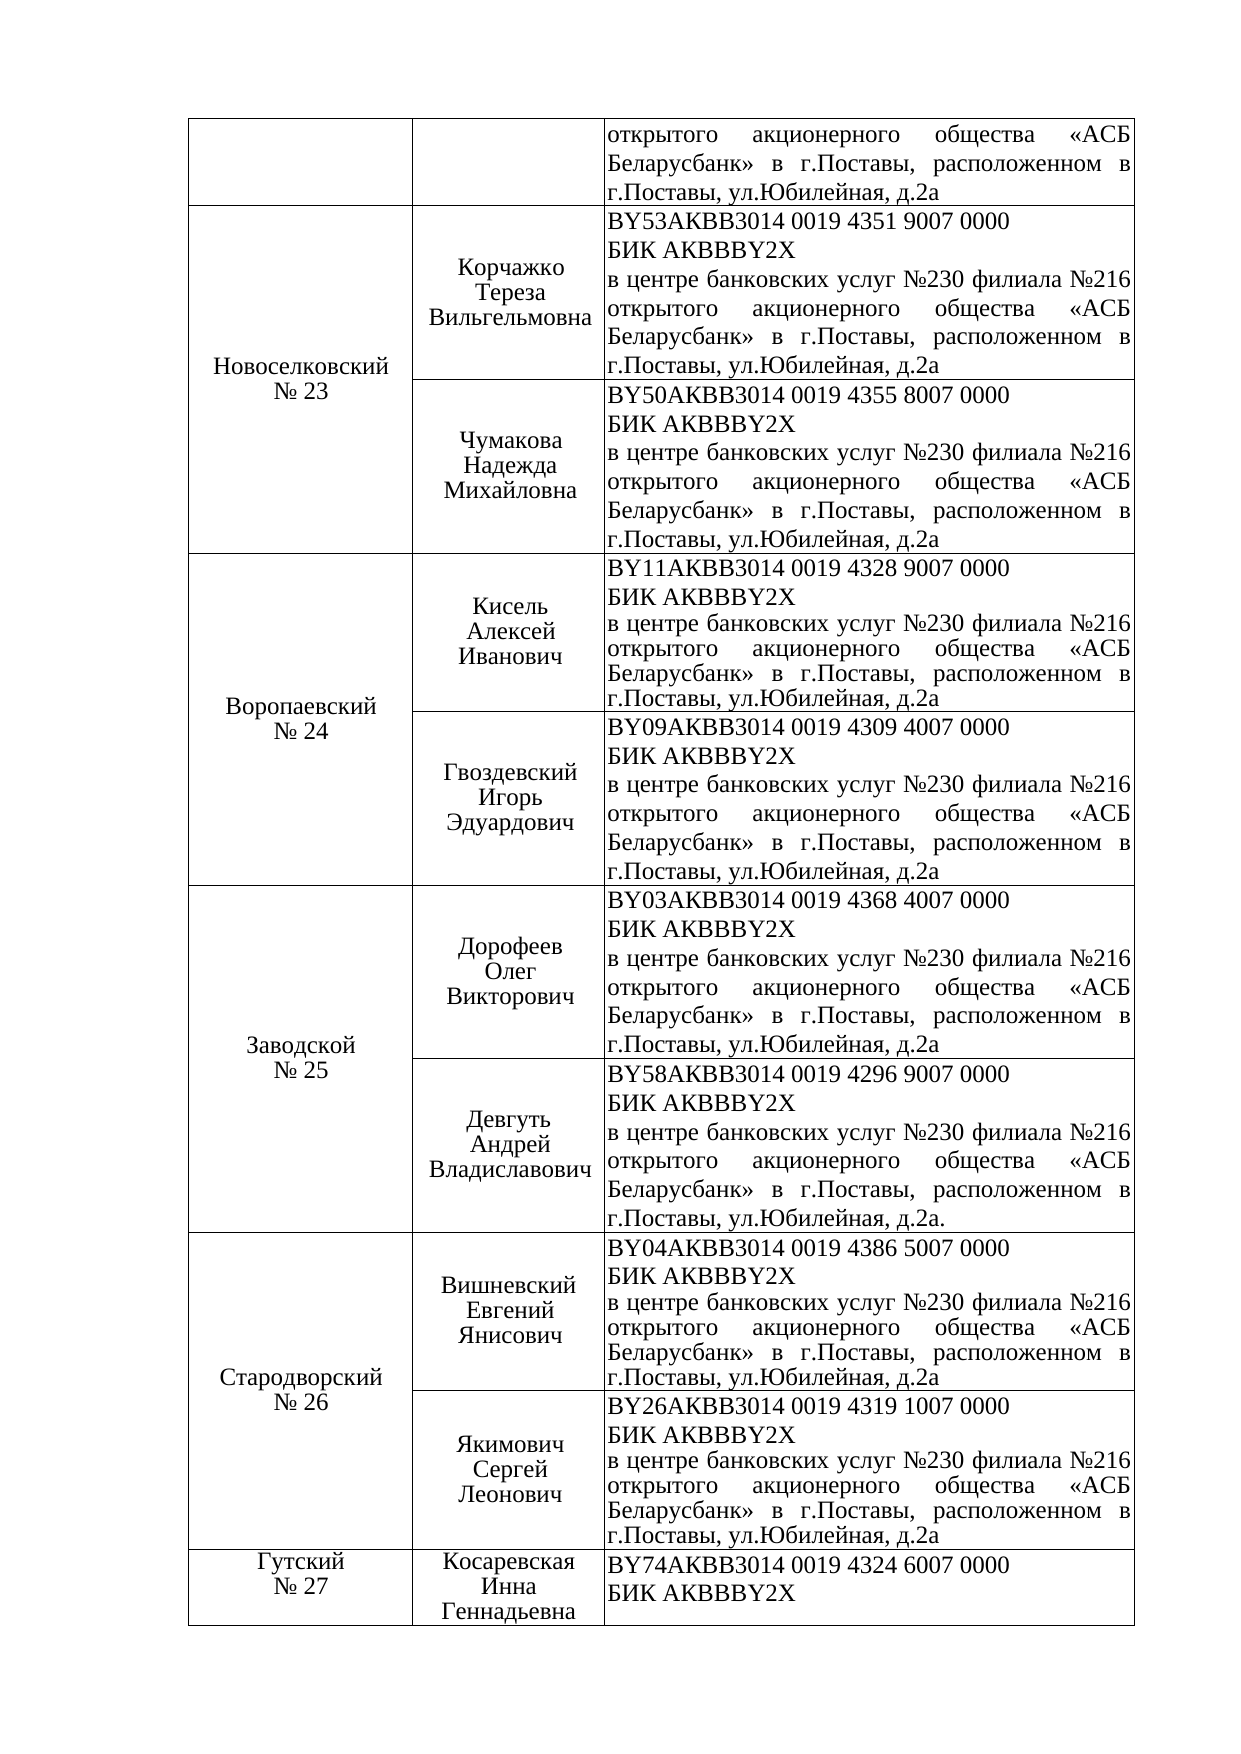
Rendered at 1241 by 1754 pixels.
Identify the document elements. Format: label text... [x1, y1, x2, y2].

table_cell Корчажко Тереза Вильгельмовна [413, 206, 604, 379]
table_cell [605, 1550, 1134, 1625]
table_cell Девгуть Андрей Владиславович [413, 1059, 604, 1232]
table_cell Кисель Алексей Иванович [413, 554, 604, 711]
table_cell Воропаевский № 24 [189, 554, 412, 884]
table_cell Новоселковский № 23 [189, 206, 412, 552]
table_cell ВY26АКВВ3014 0019 4319 1007 0000 БИК АКВВВY2Х в центре банковских услуг №230 филиала №216 открытого акционерного общества «АСБ Беларусбанк» в г.Поставы, расположенном в г.Поставы, ул.Юбилейная, д.2а [605, 1391, 1134, 1549]
table_cell ВY03АКВВ3014 0019 4368 4007 0000 БИК АКВВВY2Х в центре банковских услуг №230 филиала №216 открытого акционерного общества «АСБ Беларусбанк» в г.Поставы, расположенном в г.Поставы, ул.Юбилейная, д.2а [605, 886, 1134, 1058]
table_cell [413, 1550, 604, 1625]
table_cell ВY09АКВВ3014 0019 4309 4007 0000 БИК АКВВВY2Х в центре банковских услуг №230 филиала №216 открытого акционерного общества «АСБ Беларусбанк» в г.Поставы, расположенном в г.Поставы, ул.Юбилейная, д.2а [605, 712, 1134, 884]
table_cell Якимович Сергей Леонович [413, 1391, 604, 1549]
table_cell Дорофеев Олег Викторович [413, 886, 604, 1058]
table_cell Чумакова Надежда Михайловна [413, 380, 604, 552]
table_cell ВY11АКВВ3014 0019 4328 9007 0000 БИК АКВВВY2Х в центре банковских услуг №230 филиала №216 открытого акционерного общества «АСБ Беларусбанк» в г.Поставы, расположенном в г.Поставы, ул.Юбилейная, д.2а [605, 554, 1134, 711]
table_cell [605, 119, 1134, 205]
table_cell Стародворский № 26 [189, 1233, 412, 1549]
table_cell Гутский № 27 [189, 1550, 412, 1625]
table_cell ВY04АКВВ3014 0019 4386 5007 0000 БИК АКВВВY2Х в центре банковских услуг №230 филиала №216 открытого акционерного общества «АСБ Беларусбанк» в г.Поставы, расположенном в г.Поставы, ул.Юбилейная, д.2а [605, 1233, 1134, 1390]
table_cell Вишневский Евгений Янисович [413, 1233, 604, 1390]
table_cell ВY50АКВВ3014 0019 4355 8007 0000 БИК АКВВВY2Х в центре банковских услуг №230 филиала №216 открытого акционерного общества «АСБ Беларусбанк» в г.Поставы, расположенном в г.Поставы, ул.Юбилейная, д.2а [605, 380, 1134, 552]
table_cell Заводской № 25 [189, 886, 412, 1232]
table_cell ВY58АКВВ3014 0019 4296 9007 0000 БИК АКВВВY2Х в центре банковских услуг №230 филиала №216 открытого акционерного общества «АСБ Беларусбанк» в г.Поставы, расположенном в г.Поставы, ул.Юбилейная, д.2а. [605, 1059, 1134, 1232]
table_cell Гвоздевский Игорь Эдуардович [413, 712, 604, 884]
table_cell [413, 119, 604, 205]
table_cell ВY53АКВВ3014 0019 4351 9007 0000 БИК АКВВВY2Х в центре банковских услуг №230 филиала №216 открытого акционерного общества «АСБ Беларусбанк» в г.Поставы, расположенном в г.Поставы, ул.Юбилейная, д.2а [605, 206, 1134, 379]
